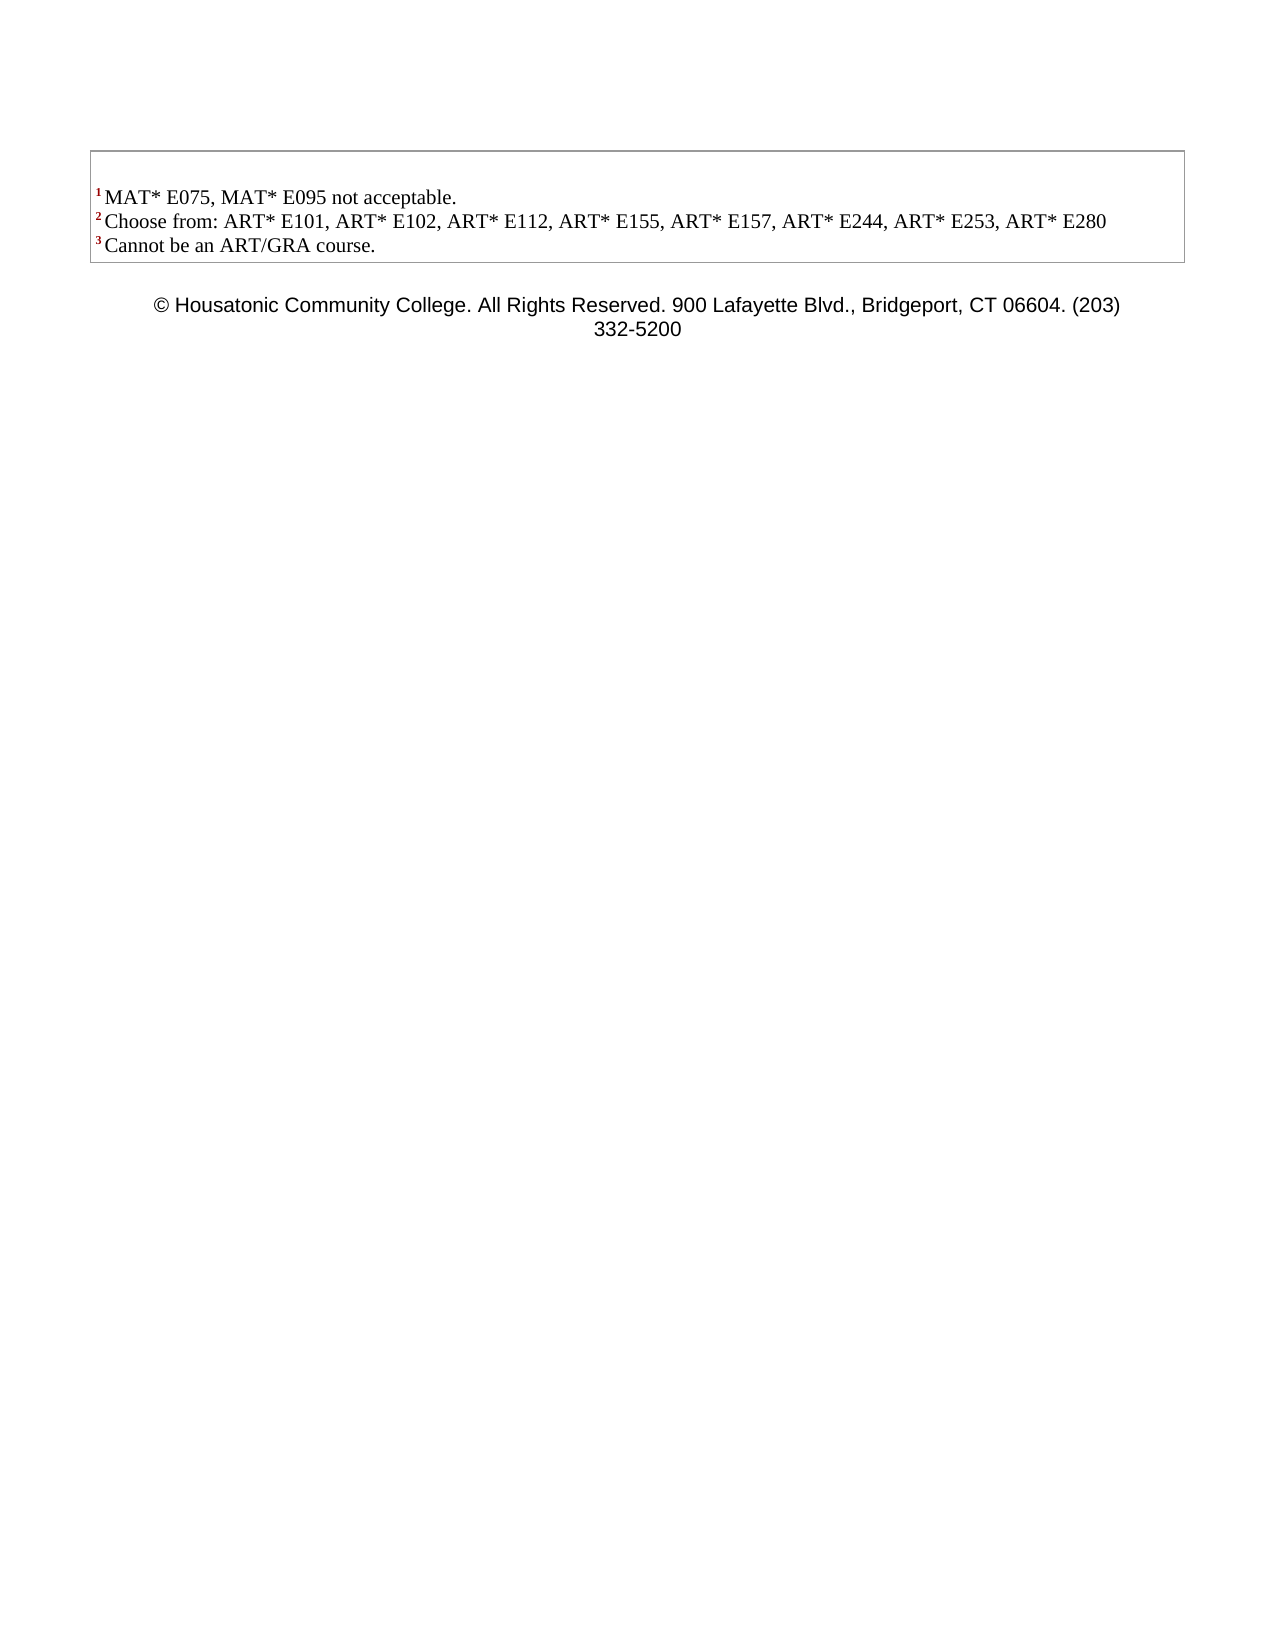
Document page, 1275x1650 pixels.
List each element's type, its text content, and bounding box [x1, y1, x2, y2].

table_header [91, 152, 1184, 262]
text © Housatonic Community College. All Rights Reserved. 900 Lafayette Blvd., Bridgeport, CT 06604. (203) 332-5200 [150, 293, 1125, 341]
